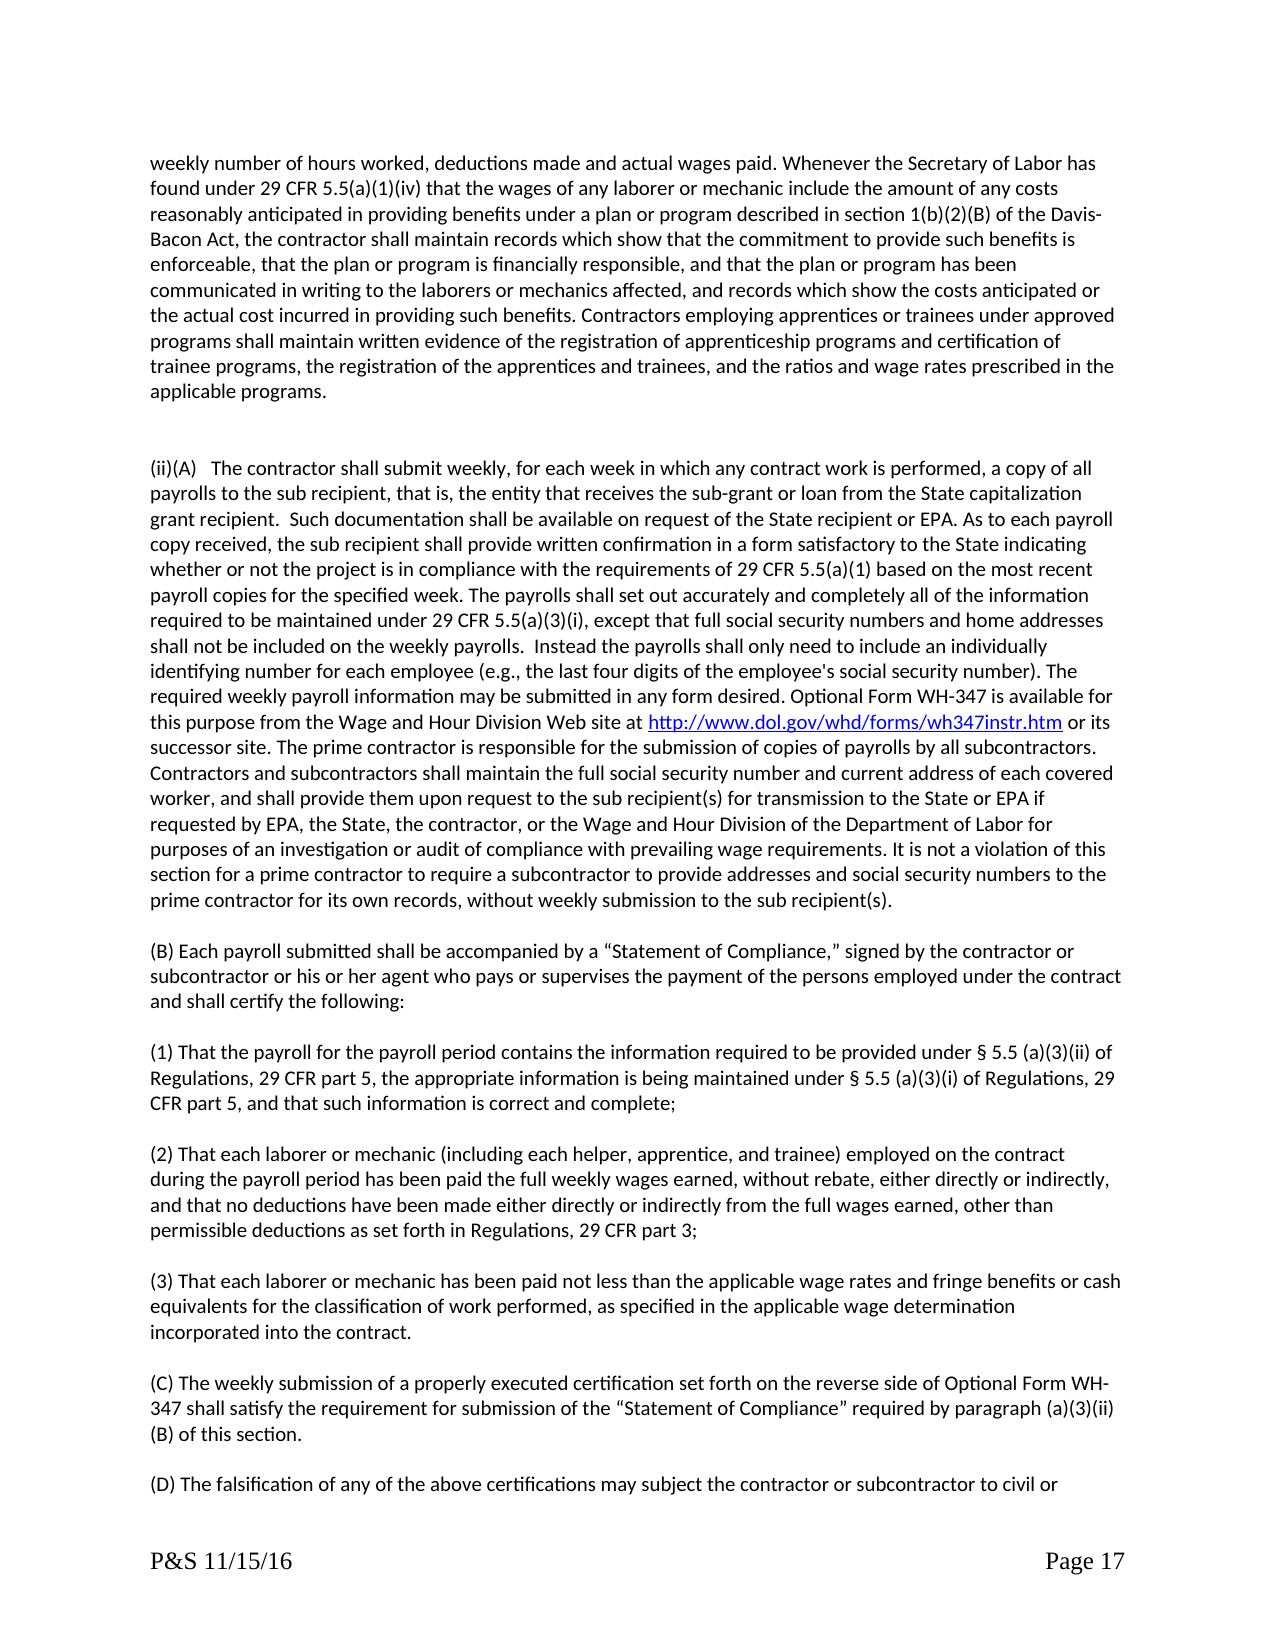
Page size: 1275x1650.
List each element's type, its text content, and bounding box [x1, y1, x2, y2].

text (1) That the payroll for the payroll period contains the information required to be provided under § 5.5 (a)(3)(ii) of Regulations, 29 CFR part 5, the appropriate information is being maintained under § 5.5 (a)(3)(i) of Regulations, 29 CFR part 5, and that such information is correct and complete; [150, 1039, 1125, 1116]
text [150, 1472, 1125, 1497]
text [150, 150, 1125, 404]
text (C) The weekly submission of a properly executed certification set forth on the reverse side of Optional Form WH-347 shall satisfy the requirement for submission of the “Statement of Compliance” required by paragraph (a)(3)(ii)(B) of this section. [150, 1370, 1125, 1446]
text (3) That each laborer or mechanic has been paid not less than the applicable wage rates and fringe benefits or cash equivalents for the classification of work performed, as specified in the applicable wage determination incorporated into the contract. [150, 1268, 1125, 1344]
text (B) Each payroll submitted shall be accompanied by a “Statement of Compliance,” signed by the contractor or subcontractor or his or her agent who pays or supervises the payment of the persons employed under the contract and shall certify the following: [150, 938, 1125, 1014]
text (2) That each laborer or mechanic (including each helper, apprentice, and trainee) employed on the contract during the payroll period has been paid the full weekly wages earned, without rebate, either directly or indirectly, and that no deductions have been made either directly or indirectly from the full wages earned, other than permissible deductions as set forth in Regulations, 29 CFR part 3; [150, 1141, 1125, 1243]
text (ii)(A) The contractor shall submit weekly, for each week in which any contract work is performed, a copy of all payrolls to the sub recipient, that is, the entity that receives the sub-grant or loan from the State capitalization grant recipient. Such documentation shall be available on request of the State recipient or EPA. As to each payroll copy received, the sub recipient shall provide written confirmation in a form satisfactory to the State indicating whether or not the project is in compliance with the requirements of 29 CFR 5.5(a)(1) based on the most recent payroll copies for the specified week. The payrolls shall set out accurately and completely all of the information required to be maintained under 29 CFR 5.5(a)(3)(i), except that full social security numbers and home addresses shall not be included on the weekly payrolls. Instead the payrolls shall only need to include an individually identifying number for each employee (e.g., the last four digits of the employee's social security number). The required weekly payroll information may be submitted in any form desired. Optional Form WH-347 is available for this purpose from the Wage and Hour Division Web site at http://www.dol.gov/whd/forms/wh347instr.htm or its successor site. The prime contractor is responsible for the submission of copies of payrolls by all subcontractors. Contractors and subcontractors shall maintain the full social security number and current address of each covered worker, and shall provide them upon request to the sub recipient(s) for transmission to the State or EPA if requested by EPA, the State, the contractor, or the Wage and Hour Division of the Department of Labor for purposes of an investigation or audit of compliance with prevailing wage requirements. It is not a violation of this section for a prime contractor to require a subcontractor to provide addresses and social security numbers to the prime contractor for its own records, without weekly submission to the sub recipient(s). [150, 455, 1125, 912]
